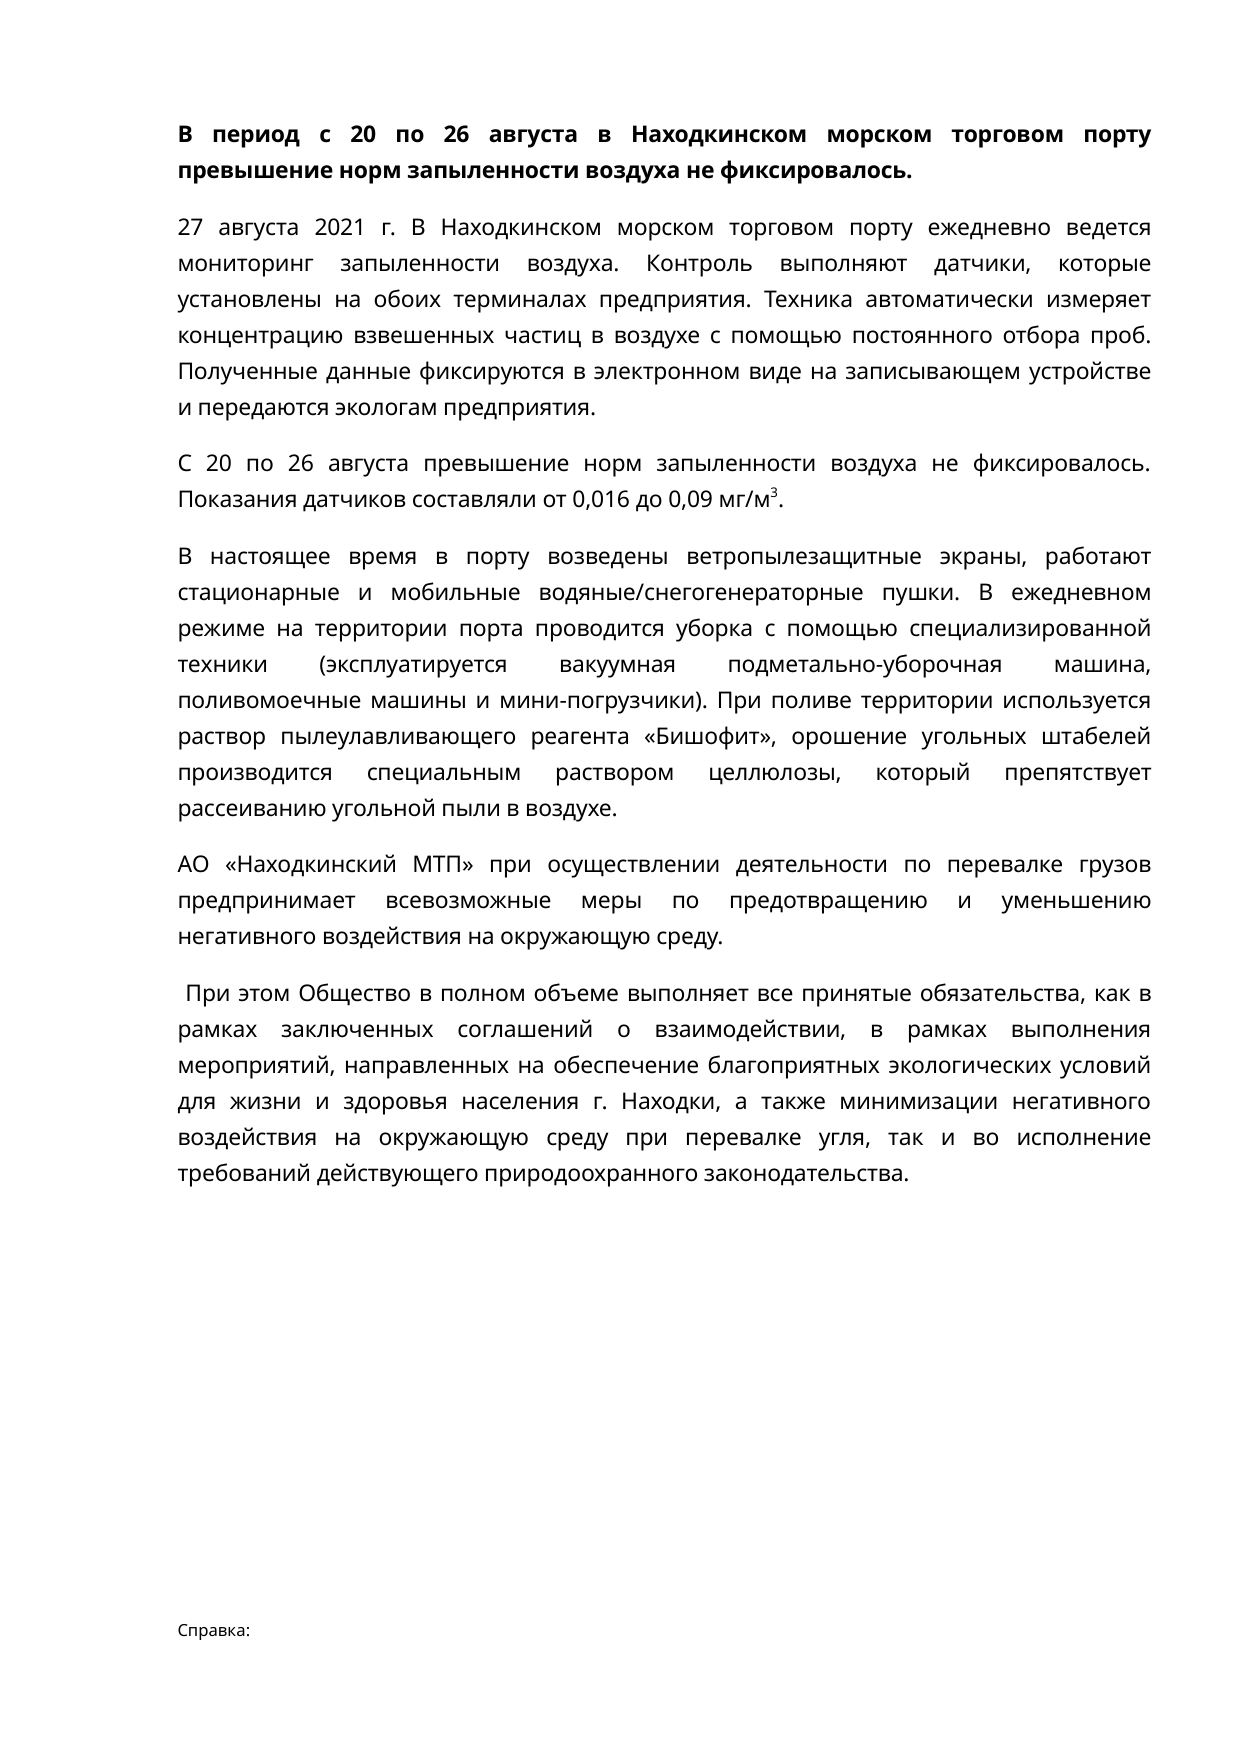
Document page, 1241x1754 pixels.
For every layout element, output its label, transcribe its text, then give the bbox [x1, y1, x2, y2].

text АО «Находкинский МТП» при осуществлении деятельности по перевалке грузов предпринимает всевозможные меры по предотвращению и уменьшению негативного воздействия на окружающую среду. [177, 848, 1152, 951]
text В период с 20 по 26 августа в Находкинском морском торговом порту превышение норм запыленности воздуха не фиксировалось. [177, 118, 1152, 185]
text При этом Общество в полном объеме выполняет все принятые обязательства, как в рамках заключенных соглашений о взаимодействии, в рамках выполнения мероприятий, направленных на обеспечение благоприятных экологических условий для жизни и здоровья населения г. Находки, а также минимизации негативного воздействия на окружающую среду при перевалке угля, так и во исполнение требований действующего природоохранного законодательства. [177, 977, 1152, 1188]
text В настоящее время в порту возведены ветропылезащитные экраны, работают стационарные и мобильные водяные/снегогенераторные пушки. В ежедневном режиме на территории порта проводится уборка с помощью специализированной техники (эксплуатируется вакуумная подметально-уборочная машина, поливомоечные машины и мини-погрузчики). При поливе территории используется раствор пылеулавливающего реагента «Бишофит», орошение угольных штабелей производится специальным раствором целлюлозы, который препятствует рассеиванию угольной пыли в воздухе. [177, 540, 1152, 823]
text 27 августа 2021 г. В Находкинском морском торговом порту ежедневно ведется мониторинг запыленности воздуха. Контроль выполняют датчики, которые установлены на обоих терминалах предприятия. Техника автоматически измеряет концентрацию взвешенных частиц в воздухе с помощью постоянного отбора проб. Полученные данные фиксируются в электронном виде на записывающем устройстве и передаются экологам предприятия. [177, 211, 1152, 422]
text С 20 по 26 августа превышение норм запыленности воздуха не фиксировалось. Показания датчиков составляли от 0,016 до 0,09 мг/м3. [177, 447, 1152, 514]
text Справка: [177, 1618, 1152, 1641]
